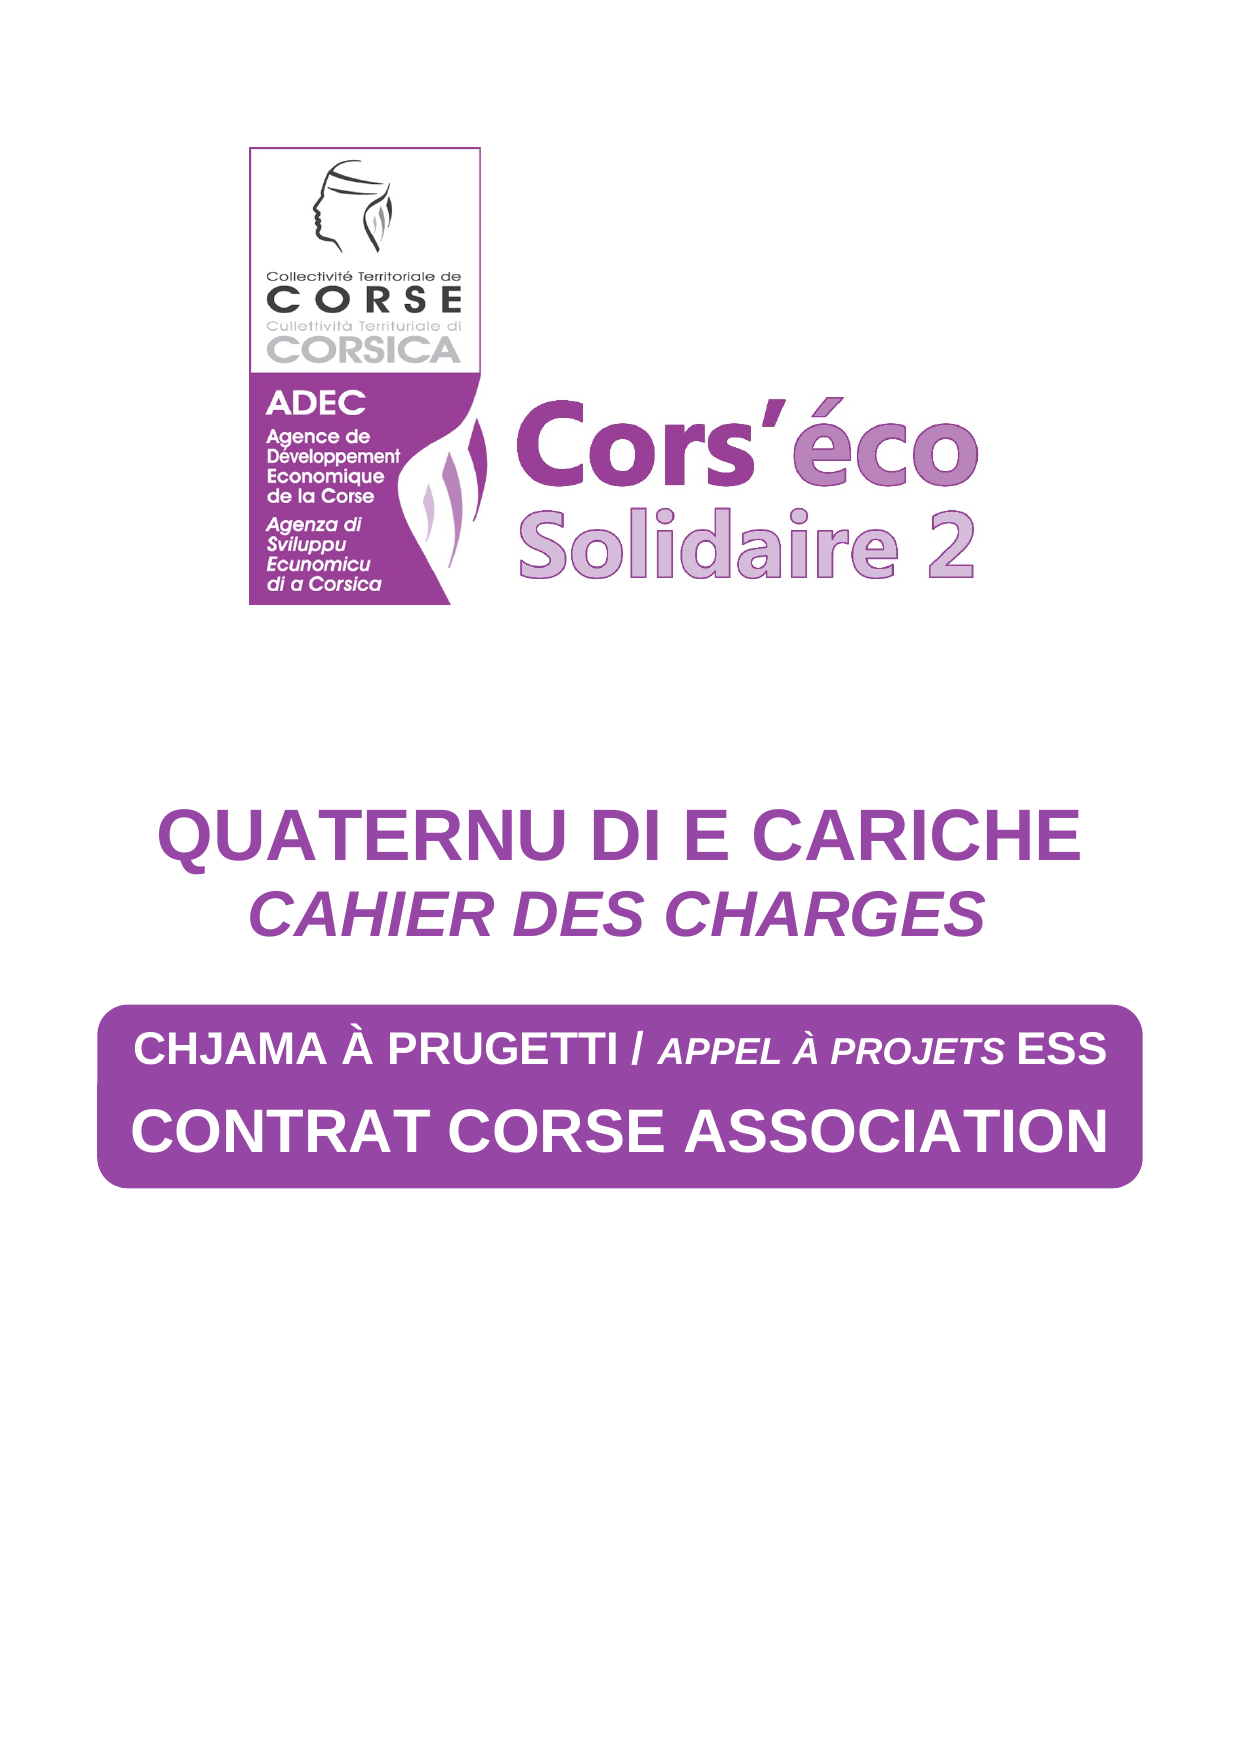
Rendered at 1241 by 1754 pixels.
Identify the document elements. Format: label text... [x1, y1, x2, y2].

text QUATERNU DI E CARICHE [148, 792, 1093, 876]
picture [249, 147, 1004, 605]
text CAHIER DES CHARGES [148, 876, 1093, 950]
